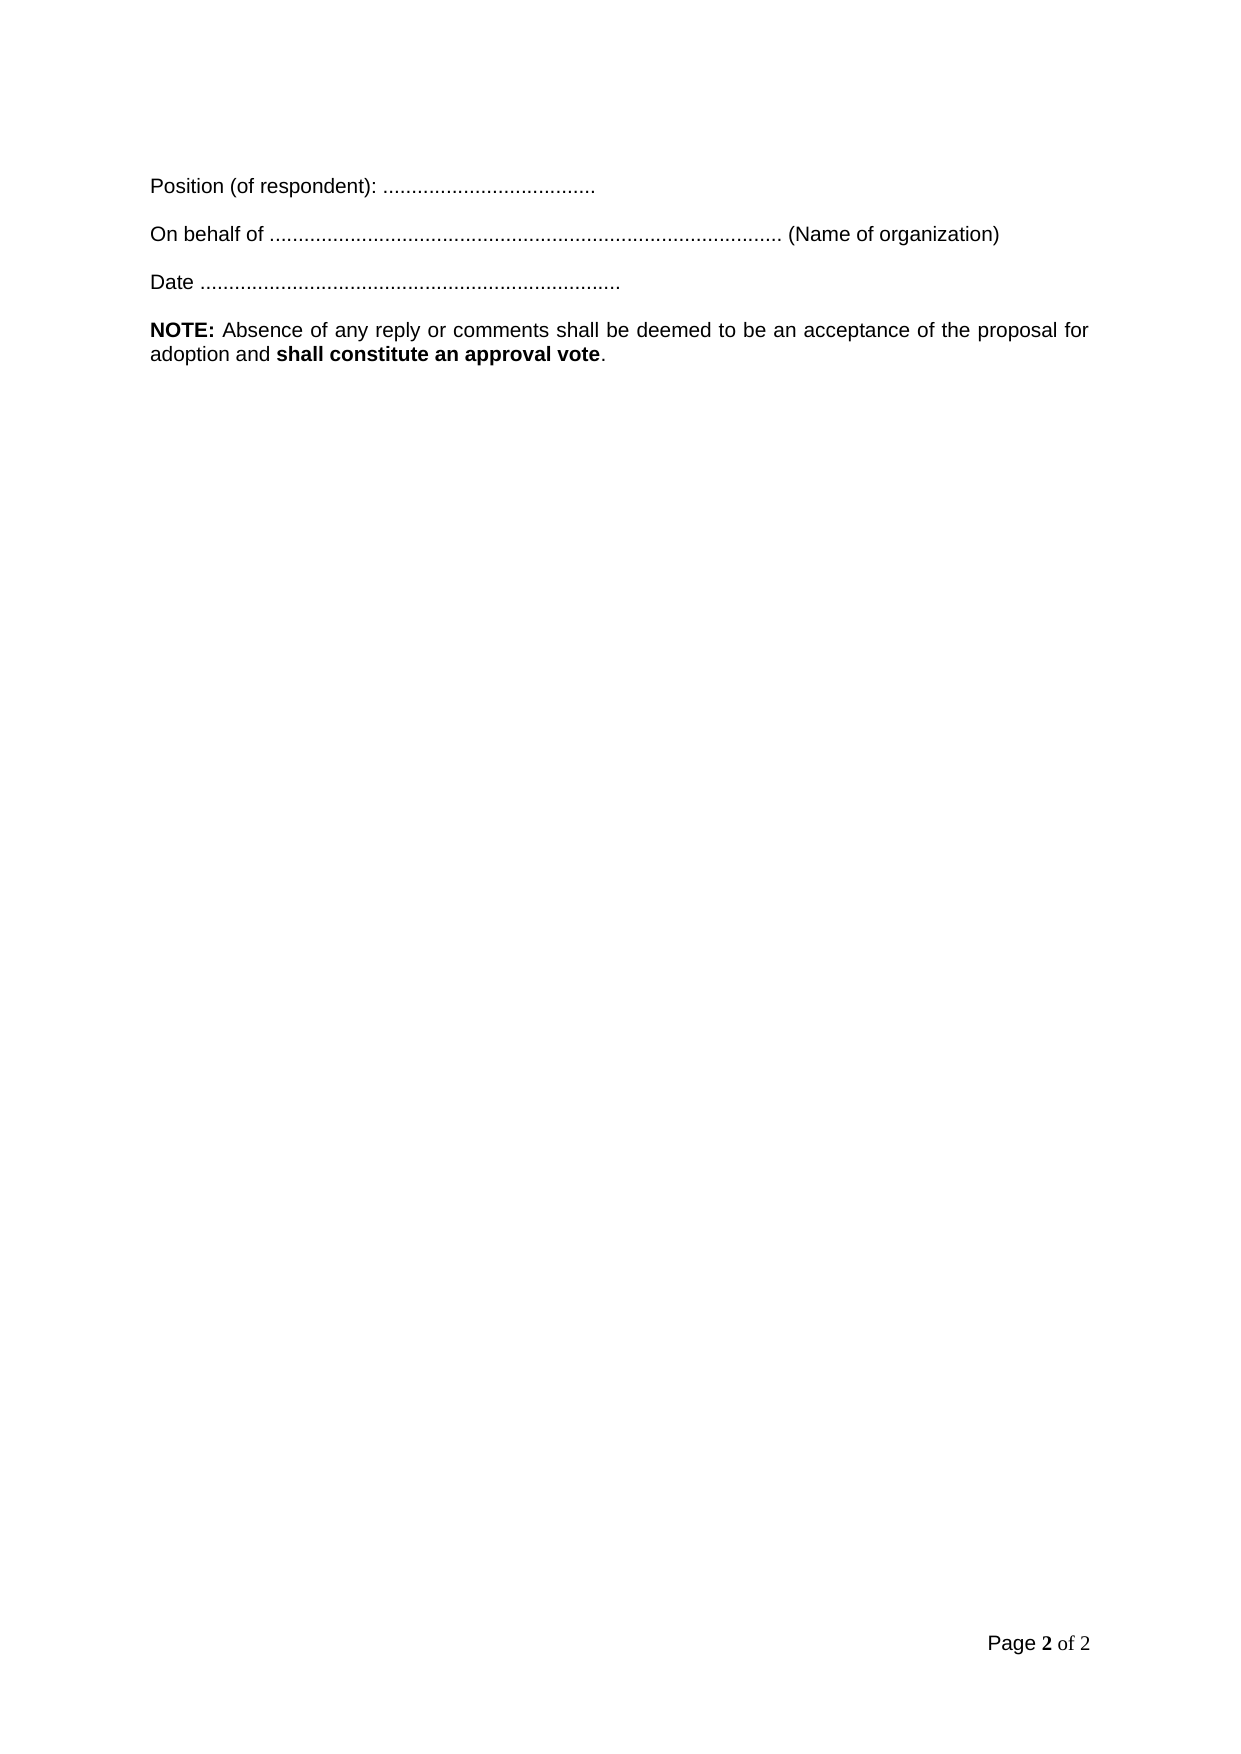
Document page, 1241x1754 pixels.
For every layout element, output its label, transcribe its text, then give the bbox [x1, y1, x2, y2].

text Position (of respondent): ..................................... [150, 174, 1090, 198]
text NOTE: Absence of any reply or comments shall be deemed to be an acceptance of the proposal for adoption and shall constitute an approval vote. [150, 318, 1090, 366]
text On behalf of ......................................................................................... (Name of organization) [150, 222, 1090, 246]
text Date ......................................................................... [150, 270, 1090, 294]
